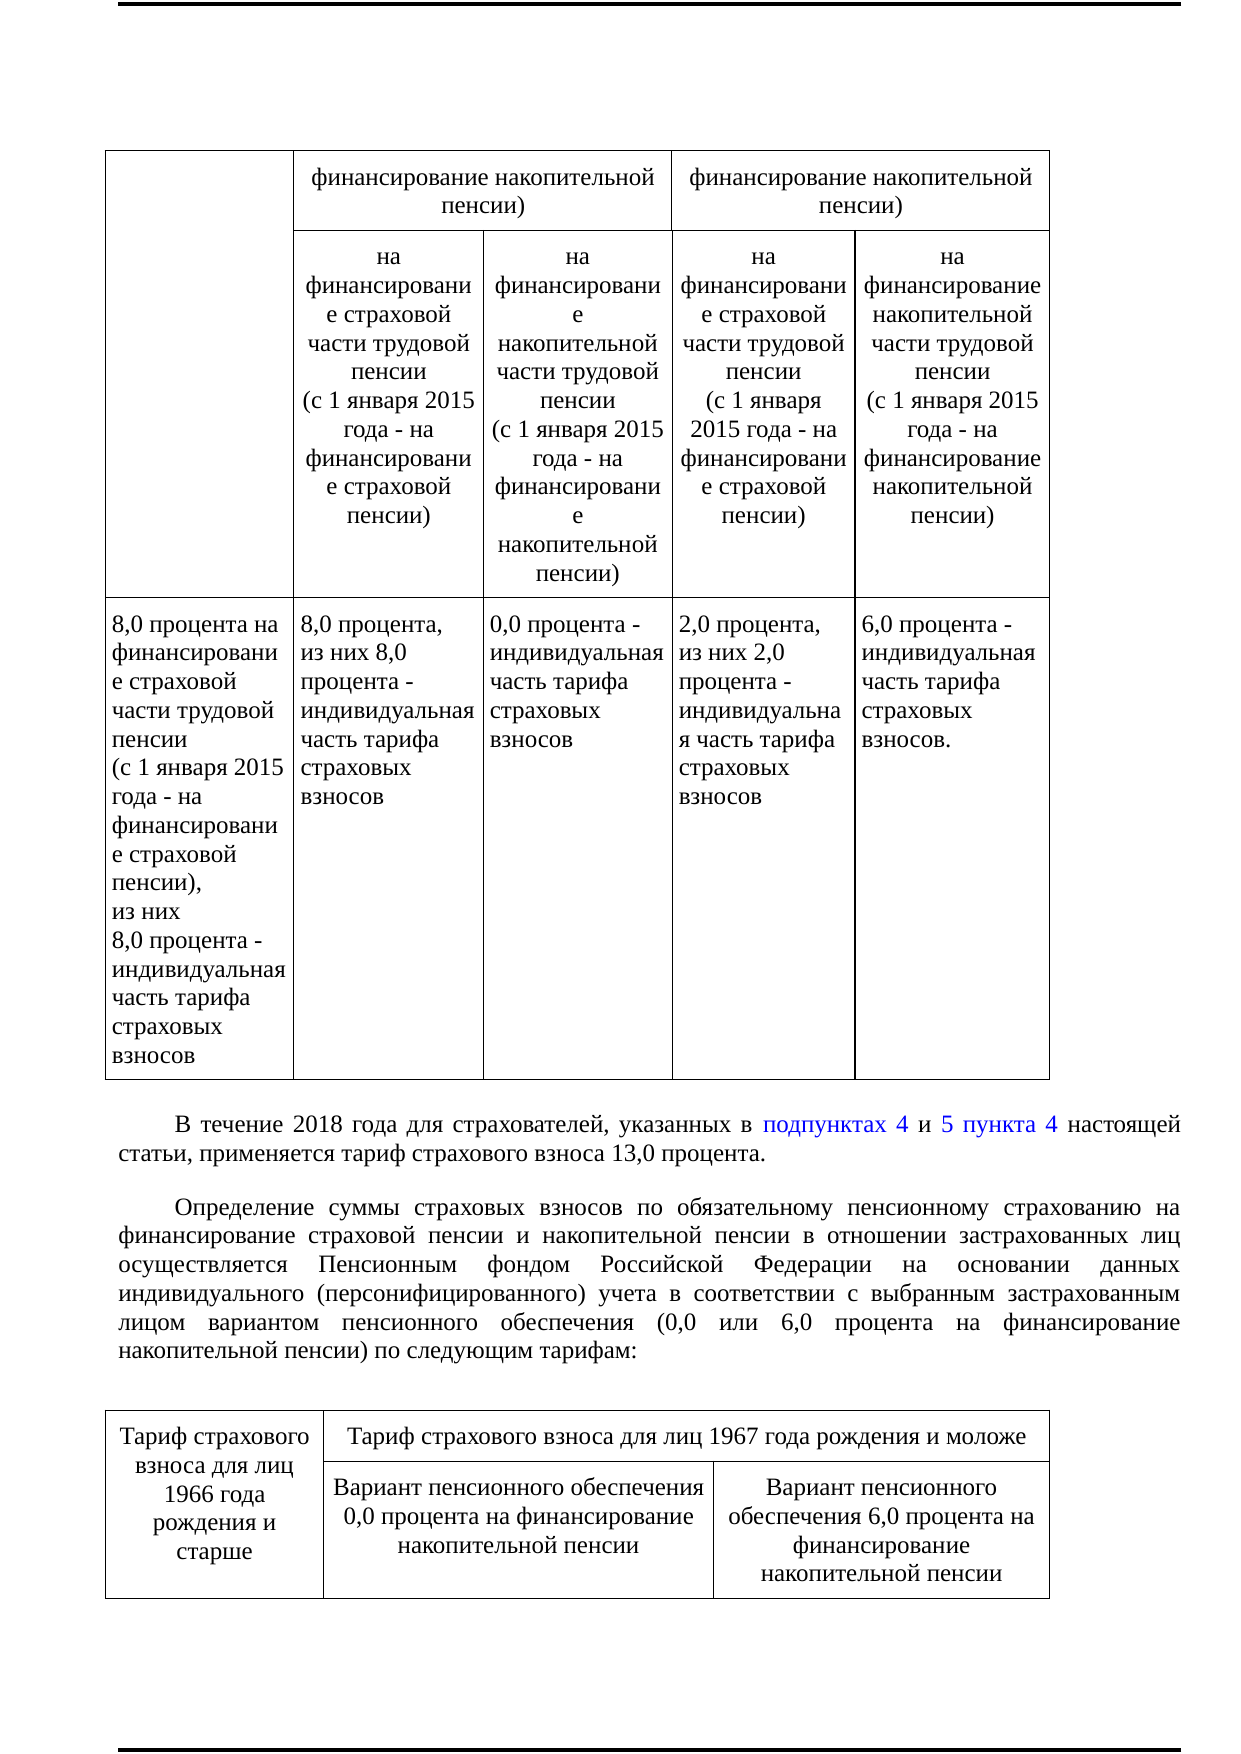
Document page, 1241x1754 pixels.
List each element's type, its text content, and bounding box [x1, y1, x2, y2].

table_cell Вариант пенсионного обеспечения 0,0 процента на финансирование накопительной пенсии [324, 1462, 713, 1598]
table_cell на финансирование страховой части трудовой пенсии (с 1 января 2015 года - на финансирование страховой пенсии) [673, 231, 854, 597]
table_cell на финансирование накопительной части трудовой пенсии (с 1 января 2015 года - на финансирование накопительной пенсии) [856, 231, 1049, 597]
table_cell на финансирование страховой части трудовой пенсии (с 1 января 2015 года - на финансирование страховой пенсии) [294, 231, 483, 597]
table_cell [294, 151, 671, 230]
text В течение 2018 года для страхователей, указанных в подпунктах 4 и 5 пункта 4 настоящей статьи, применяется тариф страхового взноса 13,0 процента. [118, 1109, 1181, 1167]
table_cell 8,0 процента, из них 8,0 процента - индивидуальная часть тарифа страховых взносов [294, 598, 483, 1079]
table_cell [672, 151, 1049, 230]
table_header Тариф страхового взноса для лиц 1966 года рождения и старше [106, 1411, 323, 1598]
text Определение суммы страховых взносов по обязательному пенсионному страхованию на финансирование страховой пенсии и накопительной пенсии в отношении застрахованных лиц осуществляется Пенсионным фондом Российской Федерации на основании данных индивидуального (персонифицированного) учета в соответствии с выбранным застрахованным лицом вариантом пенсионного обеспечения (0,0 или 6,0 процента на финансирование накопительной пенсии) по следующим тарифам: [118, 1192, 1181, 1364]
table_cell 8,0 процента на финансирование страховой части трудовой пенсии (с 1 января 2015 года - на финансирование страховой пенсии), из них 8,0 процента - индивидуальная часть тарифа страховых взносов [106, 598, 293, 1079]
table_header Тариф страхового взноса для лиц 1967 года рождения и моложе [324, 1411, 1049, 1461]
table_cell 0,0 процента - индивидуальная часть тарифа страховых взносов [484, 598, 672, 1079]
table_cell 2,0 процента, из них 2,0 процента - индивидуальная часть тарифа страховых взносов [673, 598, 854, 1079]
table_cell на финансирование накопительной части трудовой пенсии (с 1 января 2015 года - на финансирование накопительной пенсии) [484, 231, 672, 597]
table_cell Вариант пенсионного обеспечения 6,0 процента на финансирование накопительной пенсии [714, 1462, 1049, 1598]
table_cell 6,0 процента - индивидуальная часть тарифа страховых взносов. [856, 598, 1049, 1079]
